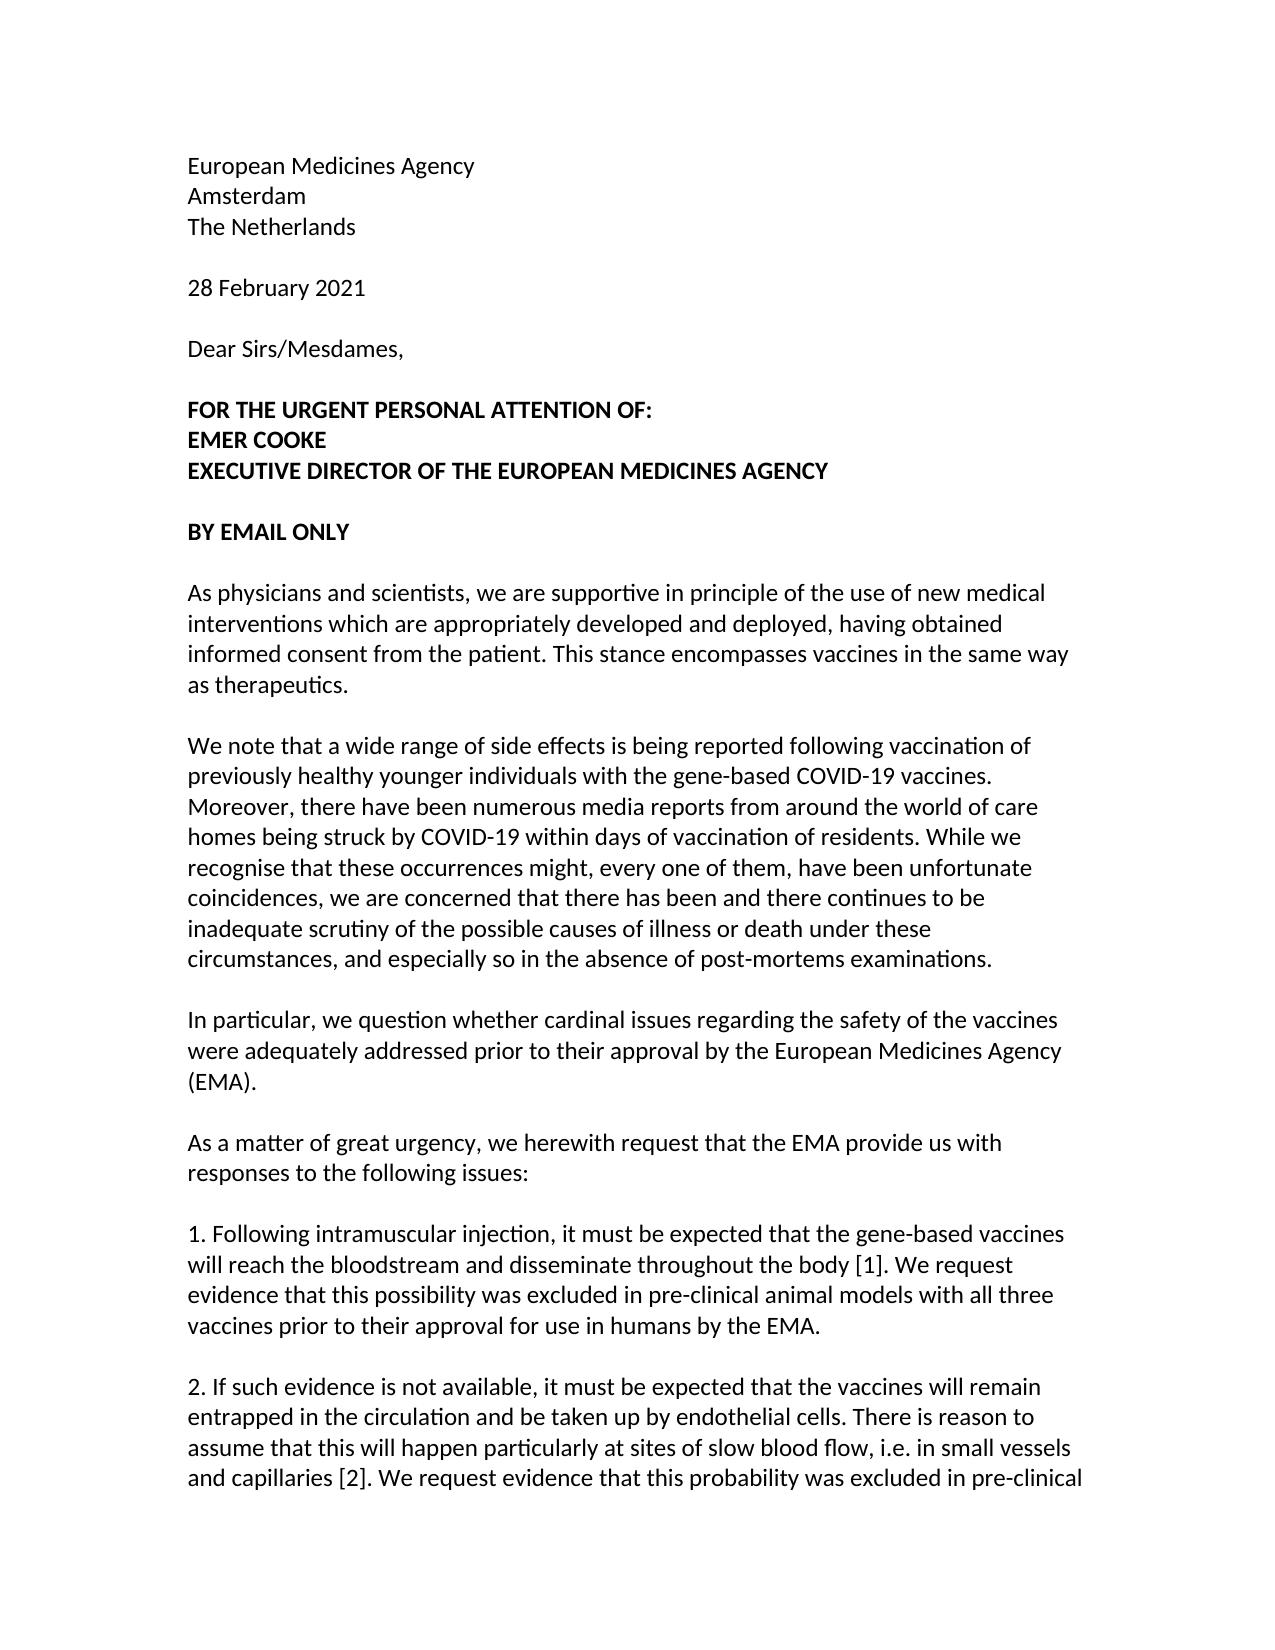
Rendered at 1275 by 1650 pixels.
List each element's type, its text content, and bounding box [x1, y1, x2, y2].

text In particular, we question whether cardinal issues regarding the safety of the vaccines were adequately addressed prior to their approval by the European Medicines Agency (EMA). [187, 1004, 1087, 1096]
text EXECUTIVE DIRECTOR OF THE EUROPEAN MEDICINES AGENCY [187, 455, 1087, 486]
text The Netherlands [187, 211, 1087, 242]
text European Medicines Agency [187, 150, 1087, 181]
text FOR THE URGENT PERSONAL ATTENTION OF: [187, 394, 1087, 425]
text We note that a wide range of side effects is being reported following vaccination of previously healthy younger individuals with the gene-based COVID-19 vaccines. Moreover, there have been numerous media reports from around the world of care homes being struck by COVID-19 within days of vaccination of residents. While we recognise that these occurrences might, every one of them, have been unfortunate coincidences, we are concerned that there has been and there continues to be inadequate scrutiny of the possible causes of illness or death under these circumstances, and especially so in the absence of post-mortems examinations. [187, 730, 1087, 974]
text EMER COOKE [187, 425, 1087, 455]
text Dear Sirs/Mesdames, [187, 333, 1087, 364]
text As a matter of great urgency, we herewith request that the EMA provide us with responses to the following issues: [187, 1127, 1087, 1188]
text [187, 1371, 1087, 1493]
text 1. Following intramuscular injection, it must be expected that the gene-based vaccines will reach the bloodstream and disseminate throughout the body [1]. We request evidence that this possibility was excluded in pre-clinical animal models with all three vaccines prior to their approval for use in humans by the EMA. [187, 1218, 1087, 1340]
text 28 February 2021 [187, 272, 1087, 303]
text Amsterdam [187, 181, 1087, 211]
text BY EMAIL ONLY [187, 516, 1087, 547]
text As physicians and scientists, we are supportive in principle of the use of new medical interventions which are appropriately developed and deployed, having obtained informed consent from the patient. This stance encompasses vaccines in the same way as therapeutics. [187, 577, 1087, 699]
